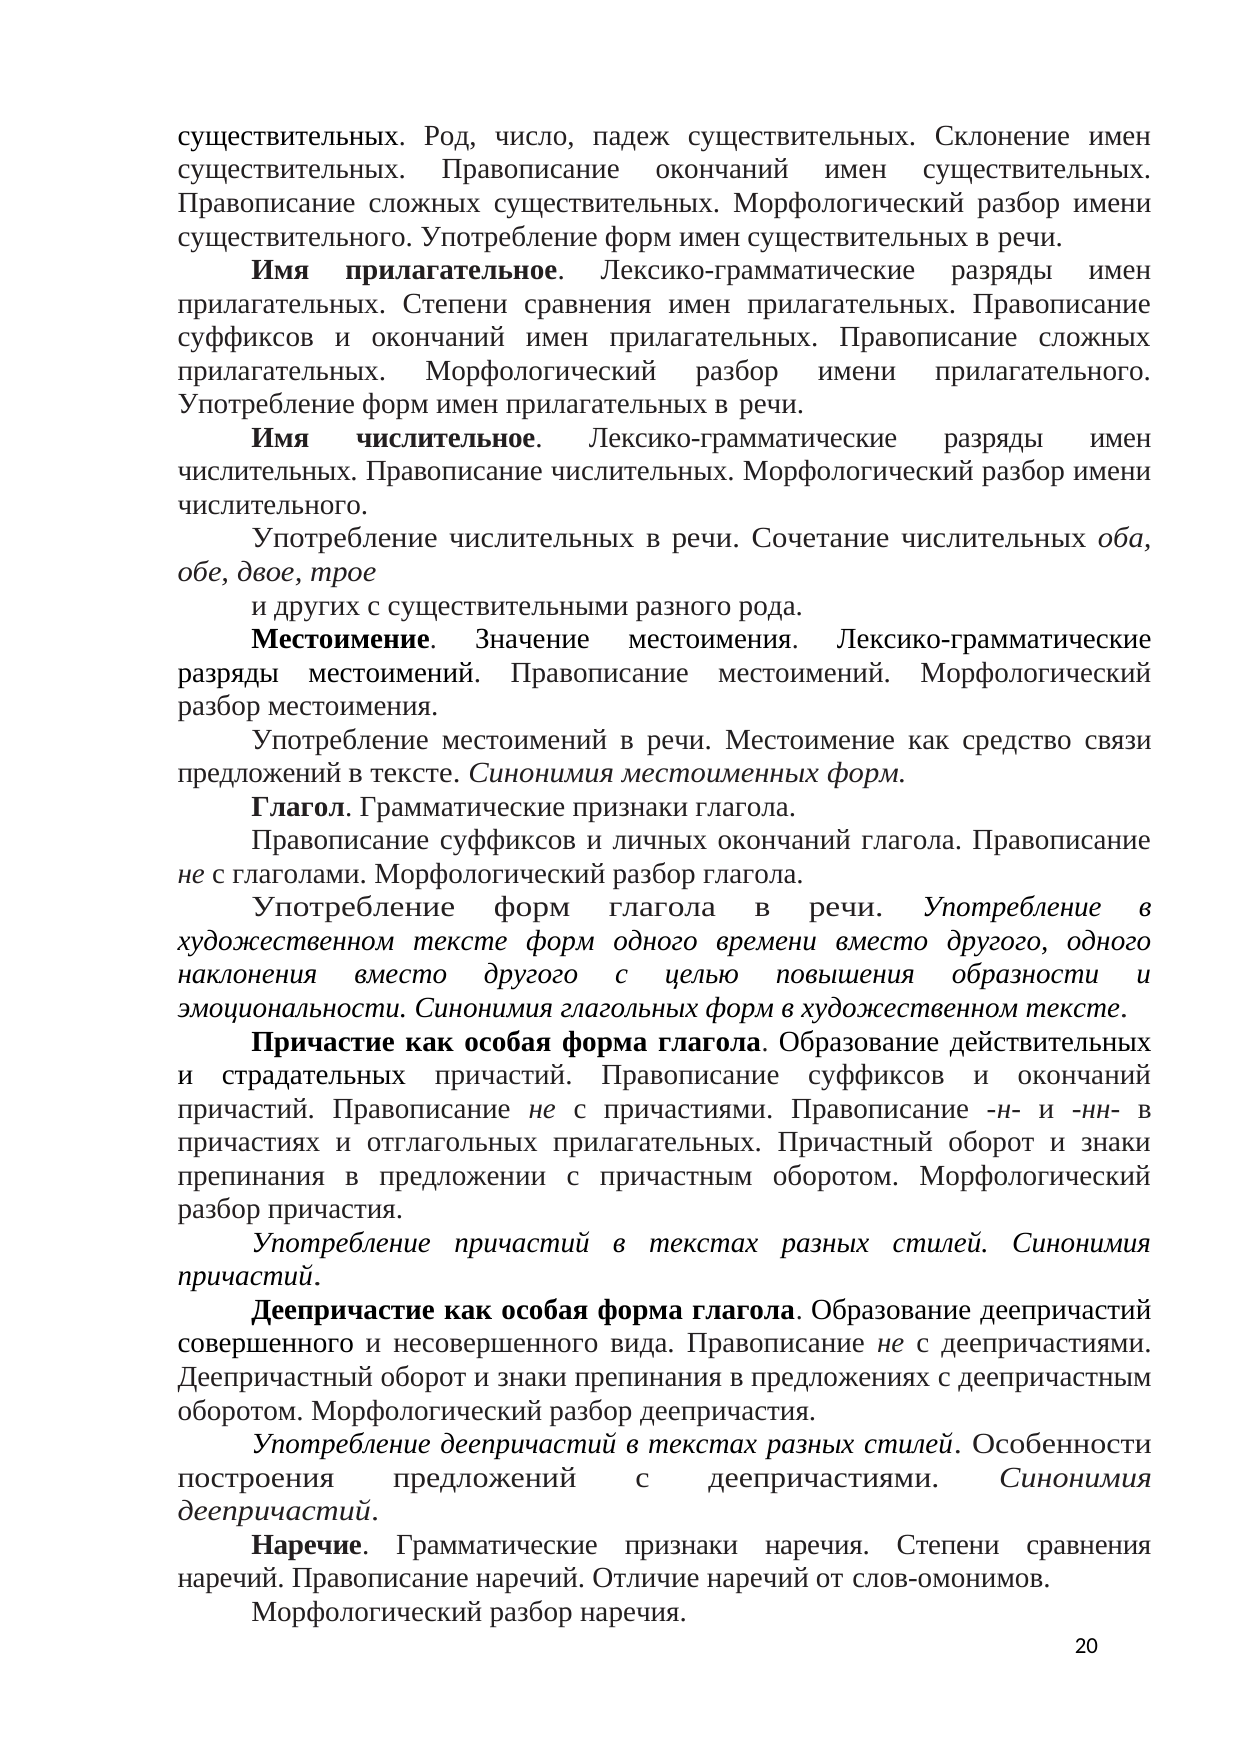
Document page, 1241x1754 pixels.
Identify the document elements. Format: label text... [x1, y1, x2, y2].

text Морфологический разбор наречия. [177, 1594, 1152, 1627]
text Местоимение. Значение местоимения. Лексико-грамматические разряды местоимений. Правописание местоимений. Морфологический разбор местоимения. [177, 621, 1152, 722]
text Употребление причастий в текстах разных стилей. Синонимия причастий. [177, 1225, 1152, 1292]
text Употребление деепричастий в текстах разных стилей. Особенности построения предложений с деепричастиями. Синонимия деепричастий. [177, 1426, 1152, 1527]
text Глагол. Грамматические признаки глагола. [177, 789, 1152, 822]
text Имя числительное. Лексико-грамматические разряды имен числительных. Правописание числительных. Морфологический разбор имени числительного. [177, 420, 1152, 521]
text Употребление форм глагола в речи. Употребление в художественном тексте форм одного времени вместо другого, одного наклонения вместо другого с целью повышения образности и эмоциональности. Синонимия глагольных форм в художественном тексте. [177, 889, 1152, 1024]
text Имя прилагательное. Лексико-грамматические разряды имен прилагательных. Степени сравнения имен прилагательных. Правописание суффиксов и окончаний имен прилагательных. Правописание сложных прилагательных. Морфологический разбор имени прилагательного. Употребление форм имен прилагательных в речи. [177, 252, 1152, 420]
text Причастие как особая форма глагола. Образование действительных и страдательных причастий. Правописание суффиксов и окончаний причастий. Правописание не с причастиями. Правописание -н- и -нн- в причастиях и отглагольных прилагательных. Причастный оборот и знаки препинания в предложении с причастным оборотом. Морфологический разбор причастия. [177, 1024, 1152, 1225]
text Правописание суффиксов и личных окончаний глагола. Правописание не с глаголами. Морфологический разбор глагола. [177, 822, 1152, 889]
text Наречие. Грамматические признаки наречия. Степени сравнения наречий. Правописание наречий. Отличие наречий от слов-омонимов. [177, 1527, 1152, 1594]
text Употребление местоимений в речи. Местоимение как средство связи предложений в тексте. Синонимия местоименных форм. [177, 722, 1152, 789]
text Деепричастие как особая форма глагола. Образование деепричастий совершенного и несовершенного вида. Правописание не с деепричастиями. Деепричастный оборот и знаки препинания в предложениях с деепричастным оборотом. Морфологический разбор деепричастия. [177, 1292, 1152, 1426]
text Употребление числительных в речи. Сочетание числительных оба, обе, двое, трое [177, 521, 1152, 588]
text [177, 118, 1152, 252]
text и других с существительными разного рода. [177, 588, 1152, 621]
